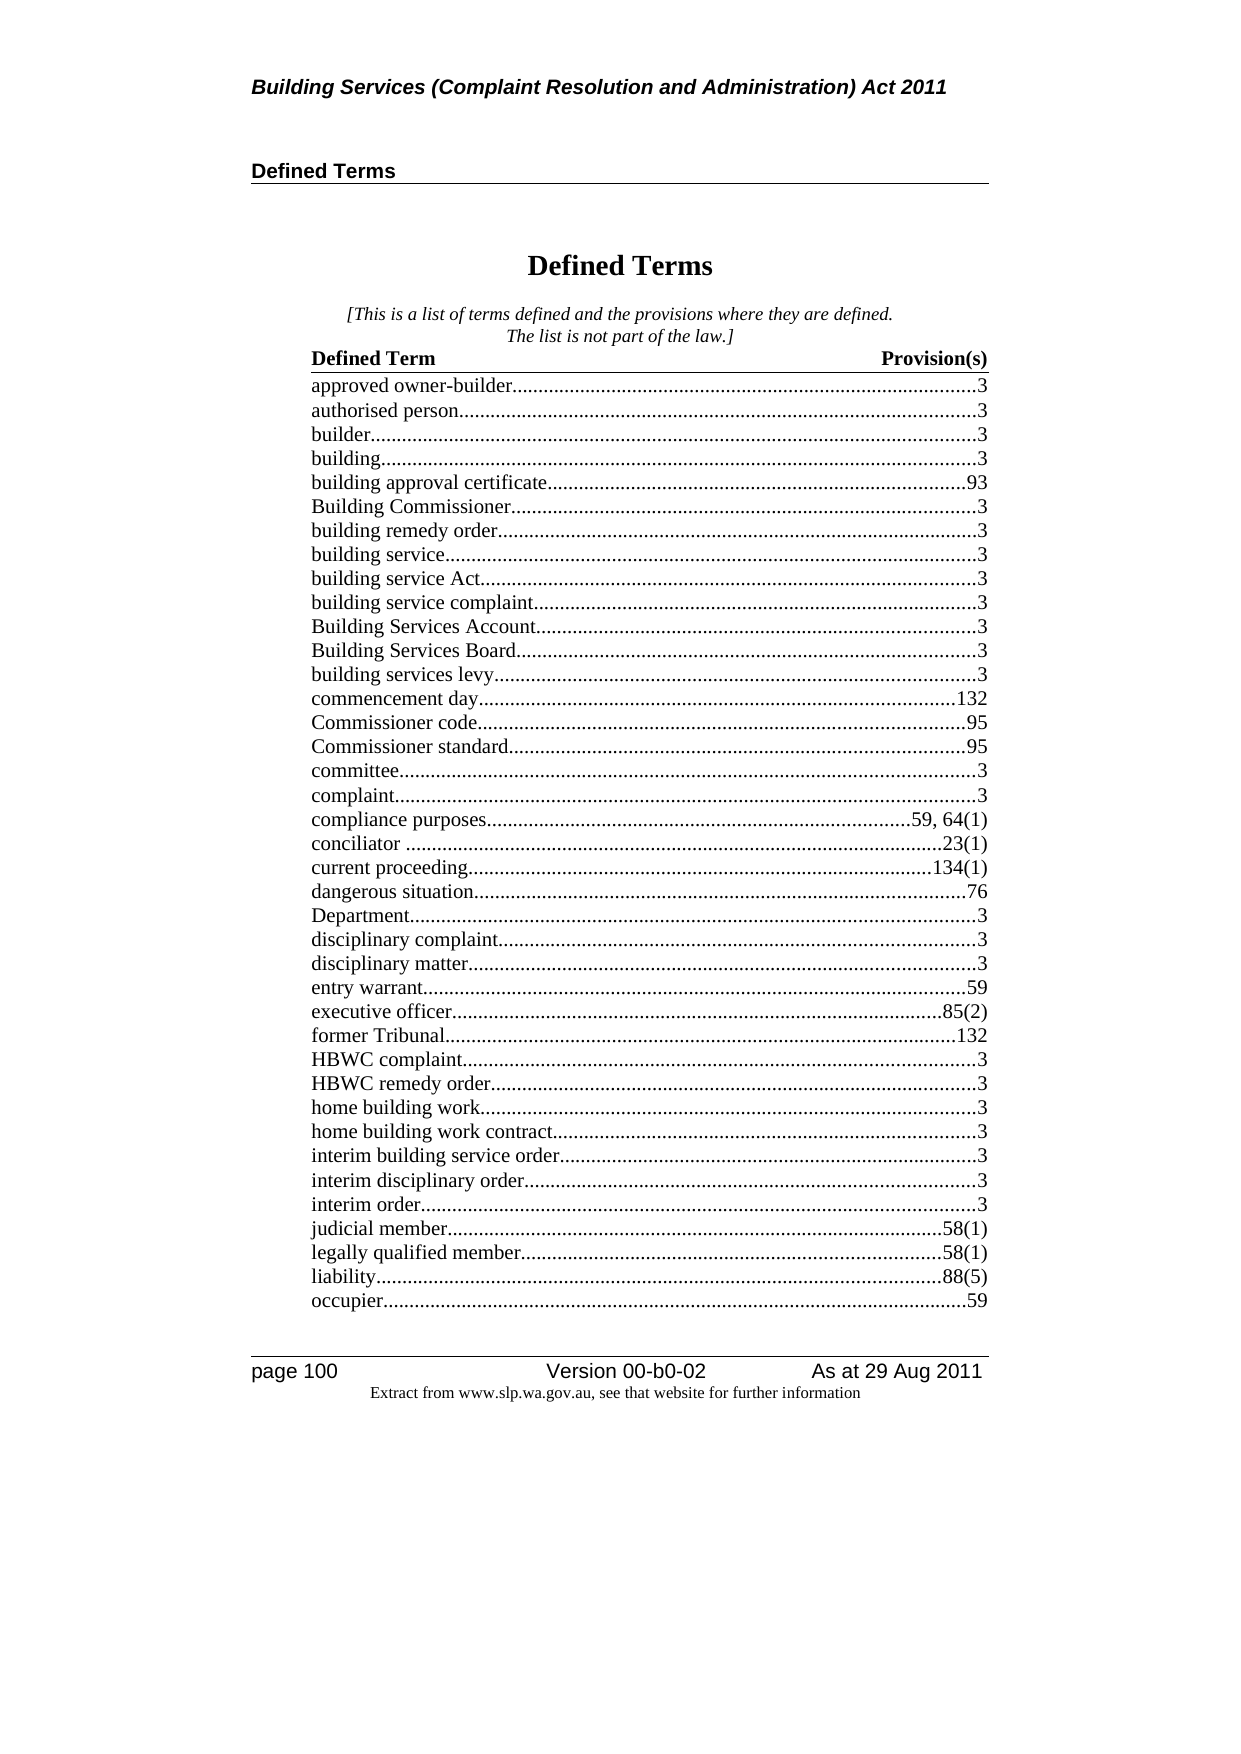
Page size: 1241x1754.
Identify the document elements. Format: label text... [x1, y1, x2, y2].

text liability 88(5) [311, 1264, 929, 1288]
text builder 3 [311, 422, 929, 446]
text interim order 3 [311, 1192, 929, 1216]
text HBWC complaint 3 [311, 1047, 929, 1071]
text building service 3 [311, 542, 929, 566]
text compliance purposes 59, 64(1) [311, 807, 929, 831]
text HBWC remedy order 3 [311, 1071, 929, 1095]
text approved owner-builder 3 [311, 373, 929, 397]
text complaint 3 [311, 782, 929, 807]
text Department 3 [311, 903, 929, 927]
text committee 3 [311, 758, 929, 782]
text executive officer 85(2) [311, 999, 929, 1023]
text interim building service order 3 [311, 1143, 929, 1167]
text Building Commissioner 3 [311, 494, 929, 518]
text home building work contract 3 [311, 1119, 929, 1143]
text occupier 59 [311, 1288, 929, 1312]
text entry warrant 59 [311, 975, 929, 999]
text building 3 [311, 446, 929, 470]
text interim disciplinary order 3 [311, 1167, 929, 1192]
text building remedy order 3 [311, 518, 929, 542]
text judicial member 58(1) [311, 1216, 929, 1240]
text Commissioner code 95 [311, 710, 929, 734]
text building service Act 3 [311, 566, 929, 590]
text former Tribunal 132 [311, 1023, 929, 1047]
subtitle Defined Terms [251, 248, 989, 282]
text Commissioner standard 95 [311, 734, 929, 758]
text conciliator 23(1) [311, 831, 929, 855]
text Building Services Account 3 [311, 614, 929, 638]
text Defined Term Provision(s) [311, 346, 989, 372]
text dangerous situation 76 [311, 879, 929, 903]
text authorised person 3 [311, 397, 929, 422]
text [This is a list of terms defined and the provisions where they are defined. The list is not part of the law.] [339, 303, 901, 346]
text commencement day 132 [311, 686, 929, 710]
text disciplinary complaint 3 [311, 927, 929, 951]
text building approval certificate 93 [311, 470, 929, 494]
text building services levy 3 [311, 662, 929, 686]
text disciplinary matter 3 [311, 951, 929, 975]
text current proceeding 134(1) [311, 855, 929, 879]
text legally qualified member 58(1) [311, 1240, 929, 1264]
text Building Services Board 3 [311, 638, 929, 662]
text home building work 3 [311, 1095, 929, 1119]
text building service complaint 3 [311, 590, 929, 614]
